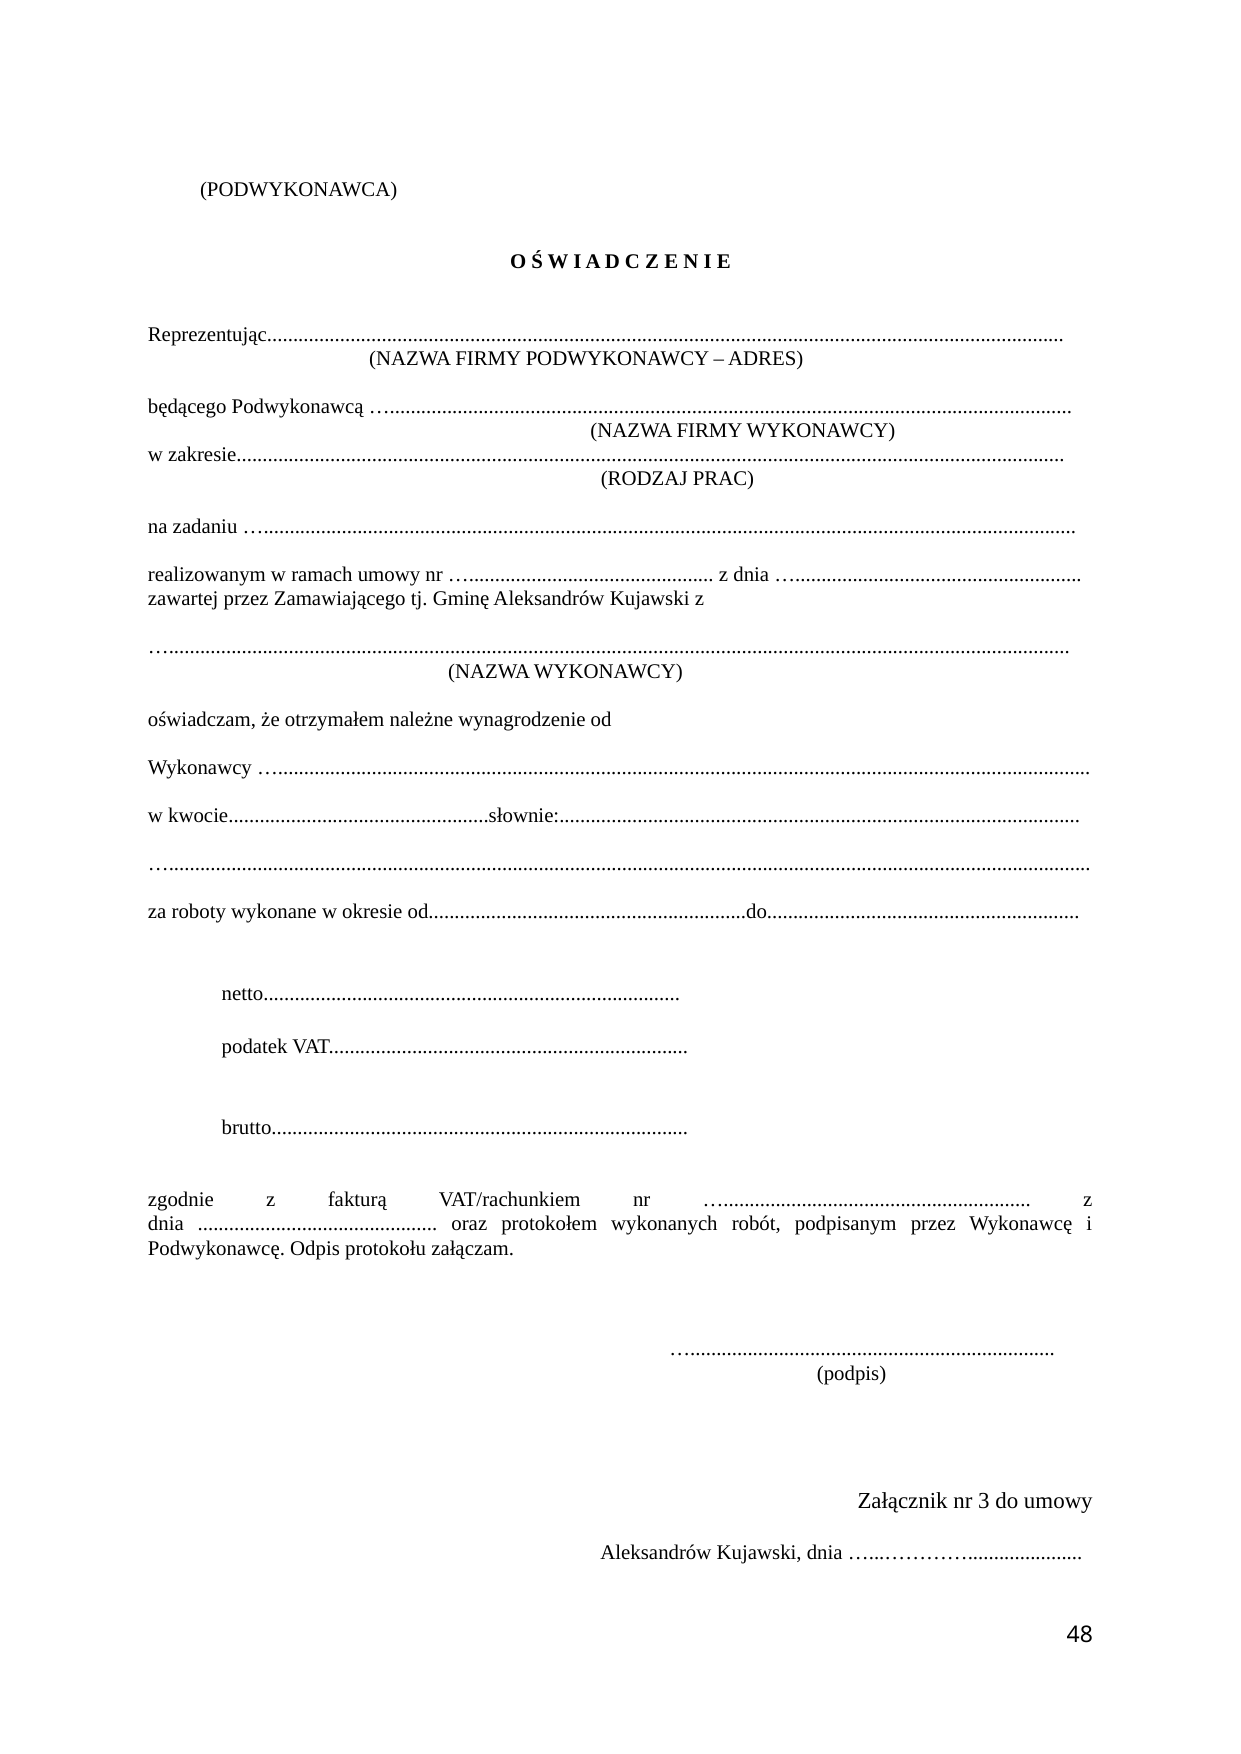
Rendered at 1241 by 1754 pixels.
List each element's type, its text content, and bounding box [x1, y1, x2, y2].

text w kwocie..................................................słownie:.................................................................................................... [148, 803, 1093, 827]
text Aleksandrów Kujawski, dnia …...…………...................... [148, 1540, 1093, 1564]
text O Ś W I A D C Z E N I E [148, 249, 1093, 273]
text będącego Podwykonawcą …................................................................................................................................... [148, 394, 1093, 418]
text brutto................................................................................ [148, 1086, 1093, 1139]
text podatek VAT..................................................................... [148, 1033, 1093, 1058]
text w zakresie............................................................................................................................................................... [148, 442, 1093, 466]
text Reprezentując......................................................................................................................................................... [148, 322, 1093, 346]
text netto................................................................................ [148, 952, 1093, 1005]
text (NAZWA FIRMY PODWYKONAWCY – ADRES) [148, 346, 1093, 370]
text (NAZWA FIRMY WYKONAWCY) [148, 418, 1093, 442]
text (podpis) [148, 1360, 1093, 1384]
text (PODWYKONAWCA) [148, 177, 1093, 201]
text …................................................................................................................................................................................. [148, 851, 1093, 875]
text za roboty wykonane w okresie od.............................................................do............................................................ [148, 899, 1093, 923]
text na zadaniu …............................................................................................................................................................ [148, 514, 1093, 538]
text (NAZWA WYKONAWCY) [148, 658, 1093, 683]
text realizowanym w ramach umowy nr …............................................... z dnia …....................................................... [148, 562, 1093, 586]
text …...................................................................... [148, 1336, 1093, 1360]
text oświadczam, że otrzymałem należne wynagrodzenie od [148, 707, 1093, 731]
text Wykonawcy …............................................................................................................................................................ [148, 755, 1093, 779]
text (RODZAJ PRAC) [148, 466, 1093, 490]
text Załącznik nr 3 do umowy [148, 1488, 1093, 1514]
text zawartej przez Zamawiającego tj. Gminę Aleksandrów Kujawski z [148, 586, 1093, 610]
text …............................................................................................................................................................................. [148, 634, 1093, 658]
text zgodnie z fakturą VAT/rachunkiem nr …........................................................... z dnia .............................................. oraz protokołem wykonanych robót, podpisanym przez Wykonawcę i Podwykonawcę. Odpis protokołu załączam. [148, 1187, 1093, 1259]
